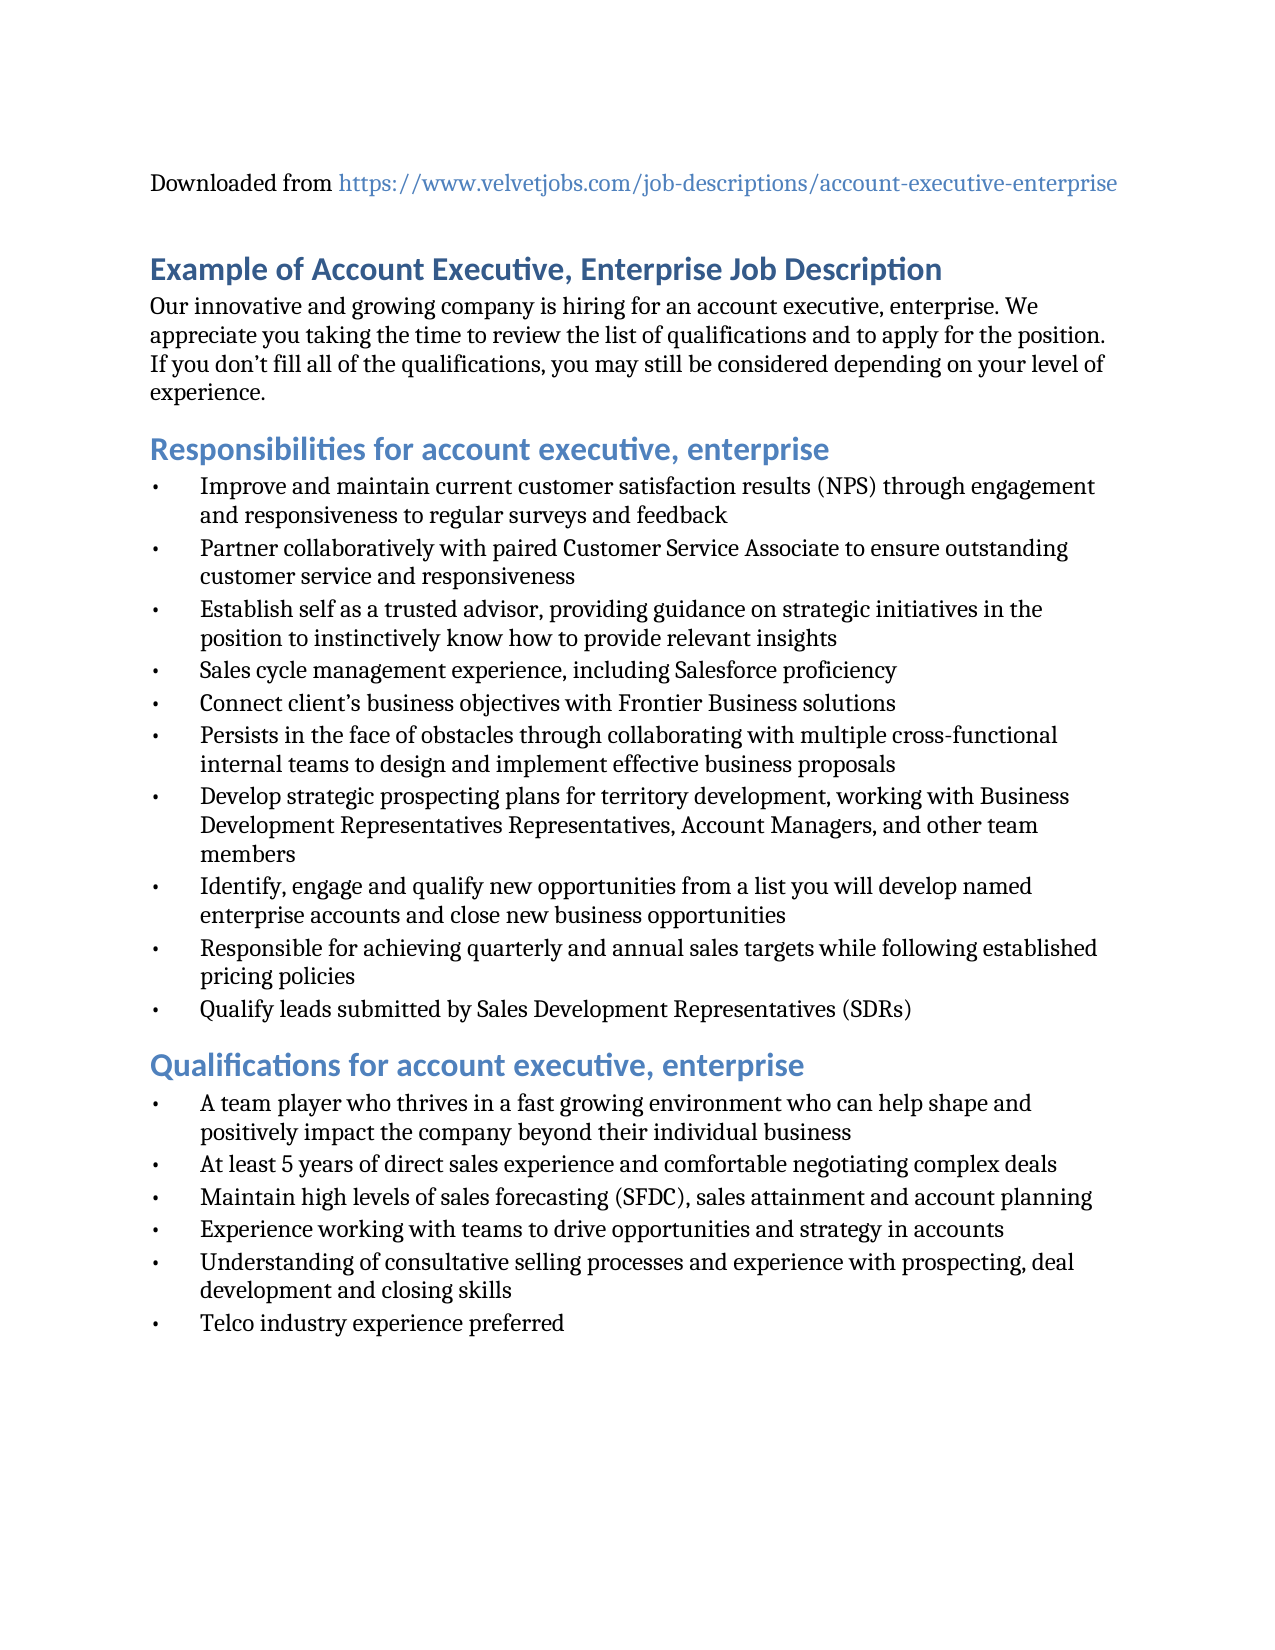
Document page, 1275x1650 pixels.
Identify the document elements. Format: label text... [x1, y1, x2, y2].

list Partner collaboratively with paired Customer Service Associate to ensure outstanding customer service and responsiveness [150, 533, 1125, 591]
list Improve and maintain current customer satisfaction results (NPS) through engagement and responsiveness to regular surveys and feedback [150, 472, 1125, 530]
subtitle Qualifications for account executive, enterprise [150, 1044, 1125, 1085]
list A team player who thrives in a fast growing environment who can help shape and positively impact the company beyond their individual business [150, 1089, 1125, 1146]
list Responsible for achieving quarterly and annual sales targets while following established pricing policies [150, 933, 1125, 991]
list Maintain high levels of sales forecasting (SFDC), sales attainment and account planning [150, 1183, 1125, 1211]
list Telco industry experience preferred [150, 1309, 1125, 1338]
list Identify, engage and qualify new opportunities from a list you will develop named enterprise accounts and close new business opportunities [150, 872, 1125, 930]
text Downloaded from https://www.velvetjobs.com/job-descriptions/account-executive-enterprise [150, 169, 1125, 197]
list Develop strategic prospecting plans for territory development, working with Business Development Representatives Representatives, Account Managers, and other team members [150, 782, 1125, 868]
list Qualify leads submitted by Sales Development Representatives (SDRs) [150, 995, 1125, 1023]
list Understanding of consultative selling processes and experience with prospecting, deal development and closing skills [150, 1248, 1125, 1305]
subtitle Example of Account Executive, Enterprise Job Description [150, 247, 1125, 288]
subtitle Responsibilities for account executive, enterprise [150, 428, 1125, 468]
list Persists in the face of obstacles through collaborating with multiple cross-functional internal teams to design and implement effective business proposals [150, 721, 1125, 778]
list Establish self as a trusted advisor, providing guidance on strategic initiatives in the position to instinctively know how to provide relevant insights [150, 595, 1125, 652]
list At least 5 years of direct sales experience and comfortable negotiating complex deals [150, 1150, 1125, 1179]
text Our innovative and growing company is hiring for an account executive, enterprise. We appreciate you taking the time to review the list of qualifications and to apply for the position. If you don’t fill all of the qualifications, you may still be considered depending on your level of experience. [150, 292, 1125, 407]
list Experience working with teams to drive opportunities and strategy in accounts [150, 1215, 1125, 1244]
list Sales cycle management experience, including Salesforce proficiency [150, 656, 1125, 685]
list Connect client’s business objectives with Frontier Business solutions [150, 688, 1125, 717]
